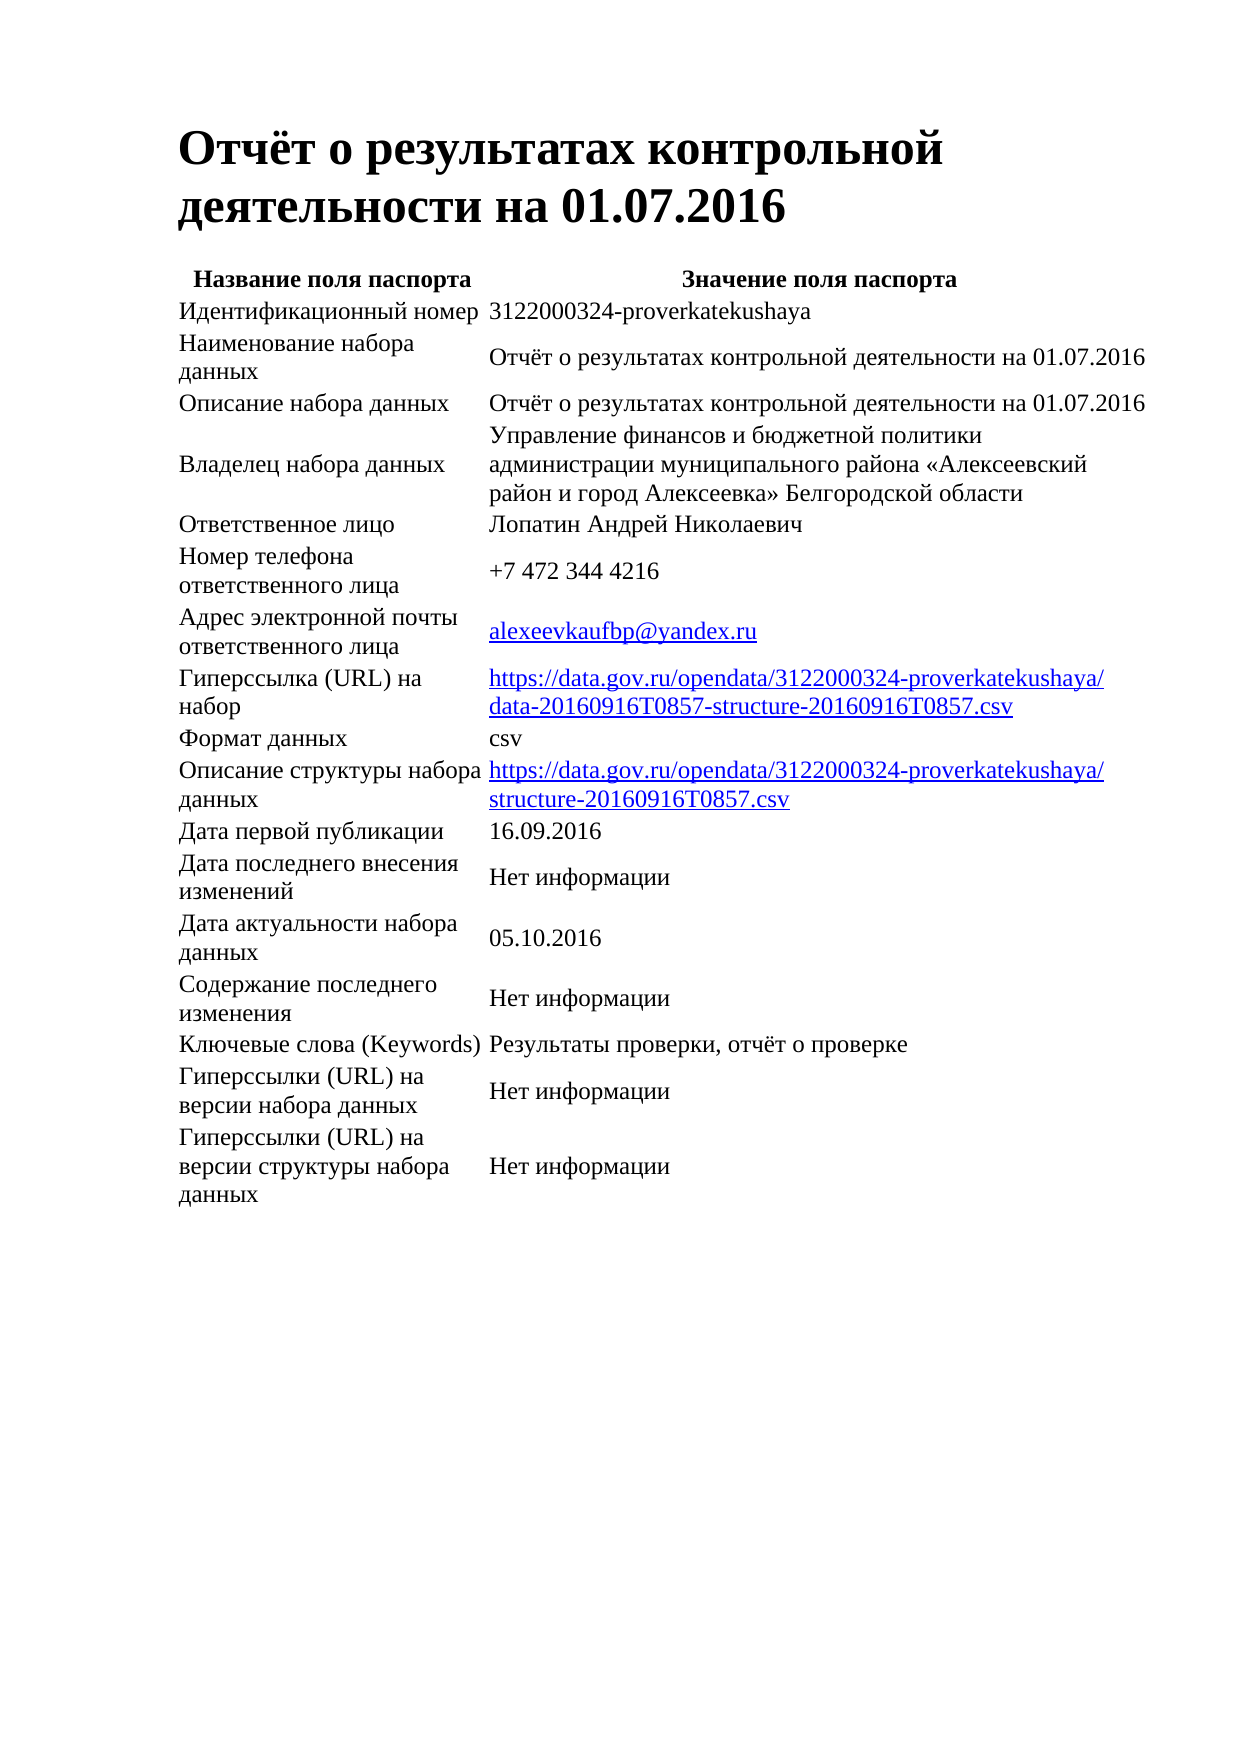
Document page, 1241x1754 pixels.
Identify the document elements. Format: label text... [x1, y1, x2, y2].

table_cell https://data.gov.ru/opendata/3122000324-proverkatekushaya/structure-20160916T0857.csv [488, 754, 1152, 814]
table_cell Ключевые слова (Keywords) [177, 1028, 487, 1060]
table_cell Отчёт о результатах контрольной деятельности на 01.07.2016 [488, 387, 1152, 418]
table_cell Номер телефона ответственного лица [177, 540, 487, 600]
table_cell Описание набора данных [177, 387, 487, 418]
table_cell Формат данных [177, 722, 487, 753]
table_cell Нет информации [488, 846, 1152, 907]
table_cell Результаты проверки, отчёт о проверке [488, 1028, 1152, 1060]
table_header Значение поля паспорта [488, 262, 1152, 294]
table_cell 05.10.2016 [488, 907, 1152, 967]
table_header Название поля паспорта [177, 262, 487, 294]
table_cell Гиперссылки (URL) на версии структуры набора данных [177, 1120, 487, 1210]
table_cell Нет информации [488, 1120, 1152, 1210]
table_cell https://data.gov.ru/opendata/3122000324-proverkatekushaya/data-20160916T0857-structure-20160916T0857.csv [488, 661, 1152, 722]
table_cell Нет информации [488, 1060, 1152, 1120]
table_cell Ответственное лицо [177, 508, 487, 540]
table_cell csv [488, 722, 1152, 753]
table_cell Адрес электронной почты ответственного лица [177, 600, 487, 661]
text Отчёт о результатах контрольной деятельности на 01.07.2016 [177, 118, 1152, 233]
table_cell Дата актуальности набора данных [177, 907, 487, 967]
table_cell Содержание последнего изменения [177, 967, 487, 1028]
table_cell Дата первой публикации [177, 814, 487, 846]
table_cell Дата последнего внесения изменений [177, 846, 487, 907]
table_cell Наименование набора данных [177, 326, 487, 387]
table_cell Описание структуры набора данных [177, 754, 487, 814]
table_cell Лопатин Андрей Николаевич [488, 508, 1152, 540]
table_cell Идентификационный номер [177, 294, 487, 326]
table_cell +7 472 344 4216 [488, 540, 1152, 600]
table_cell 16.09.2016 [488, 814, 1152, 846]
table_cell Управление финансов и бюджетной политики администрации муниципального района «Алексеевский район и город Алексеевка» Белгородской области [488, 419, 1152, 508]
table_cell Владелец набора данных [177, 419, 487, 508]
table_cell Отчёт о результатах контрольной деятельности на 01.07.2016 [488, 326, 1152, 387]
table_cell Гиперссылка (URL) на набор [177, 661, 487, 722]
table_cell Гиперссылки (URL) на версии набора данных [177, 1060, 487, 1120]
table_cell Нет информации [488, 967, 1152, 1028]
table_cell alexeevkaufbp@yandex.ru [488, 600, 1152, 661]
table_cell 3122000324-proverkatekushaya [488, 294, 1152, 326]
